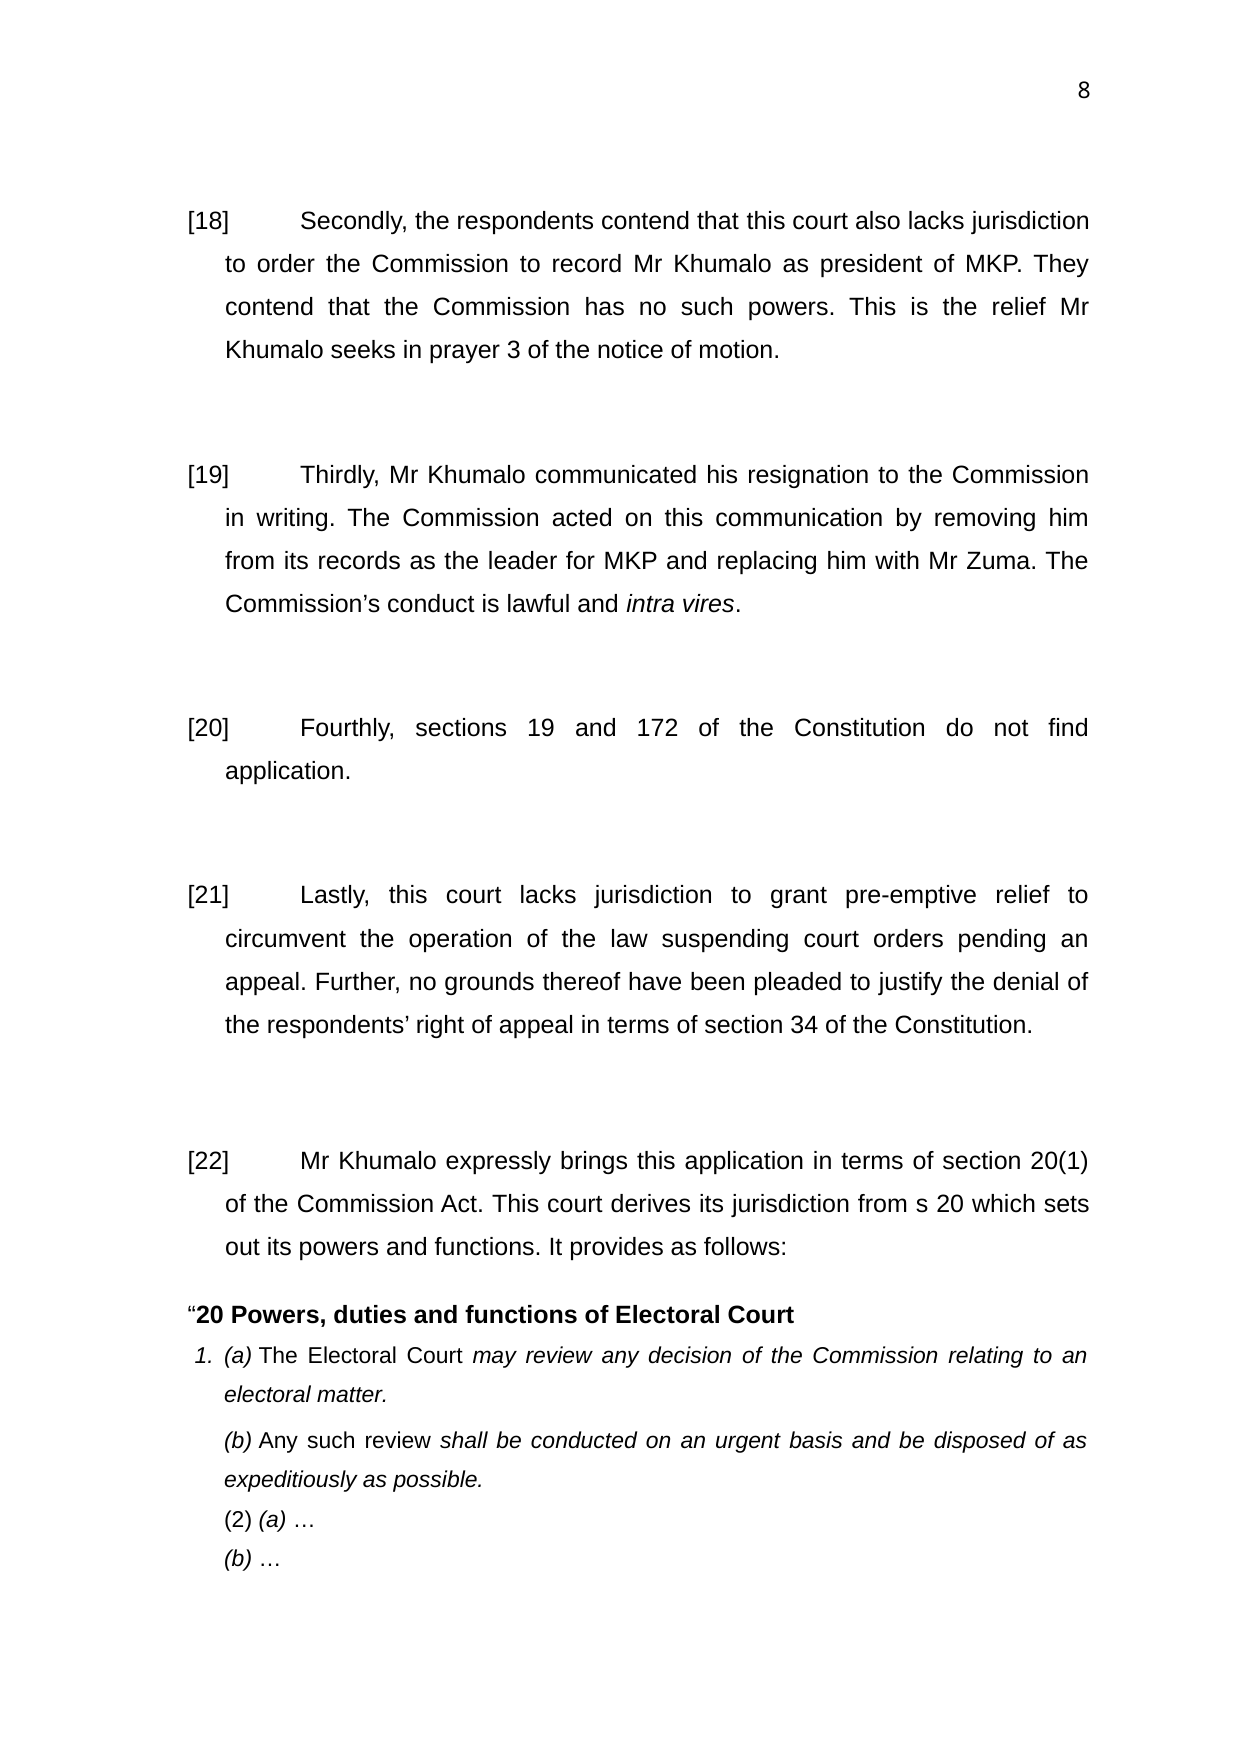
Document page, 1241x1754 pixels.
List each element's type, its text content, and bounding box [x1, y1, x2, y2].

text 1. (a) The Electoral Court may review any decision of the Commission relating to an electoral matter. [194, 1342, 1090, 1407]
text [22] Mr Khumalo expressly brings this application in terms of section 20(1) of the Commission Act. This court derives its jurisdiction from s 20 which sets out its powers and functions. It provides as follows: [187, 1146, 1090, 1261]
text [18] Secondly, the respondents contend that this court also lacks jurisdiction to order the Commission to record Mr Khumalo as president of MKP. They contend that the Commission has no such powers. This is the relief Mr Khumalo seeks in prayer 3 of the notice of motion. [187, 206, 1090, 364]
text “20 Powers, duties and functions of Electoral Court [150, 1300, 1090, 1329]
text [21] Lastly, this court lacks jurisdiction to grant pre-emptive relief to circumvent the operation of the law suspending court orders pending an appeal. Further, no grounds thereof have been pleaded to justify the denial of the respondents’ right of appeal in terms of section 34 of the Constitution. [187, 880, 1090, 1038]
list (b) Any such review shall be conducted on an urgent basis and be disposed of as expeditiously as possible. [224, 1427, 1090, 1493]
list (b) … [224, 1545, 1090, 1572]
list (2) (a) … [224, 1506, 1090, 1532]
text [19] Thirdly, Mr Khumalo communicated his resignation to the Commission in writing. The Commission acted on this communication by removing him from its records as the leader for MKP and replacing him with Mr Zuma. The Commission’s conduct is lawful and intra vires. [187, 459, 1090, 618]
text [20] Fourthly, sections 19 and 172 of the Constitution do not find application. [187, 713, 1090, 785]
